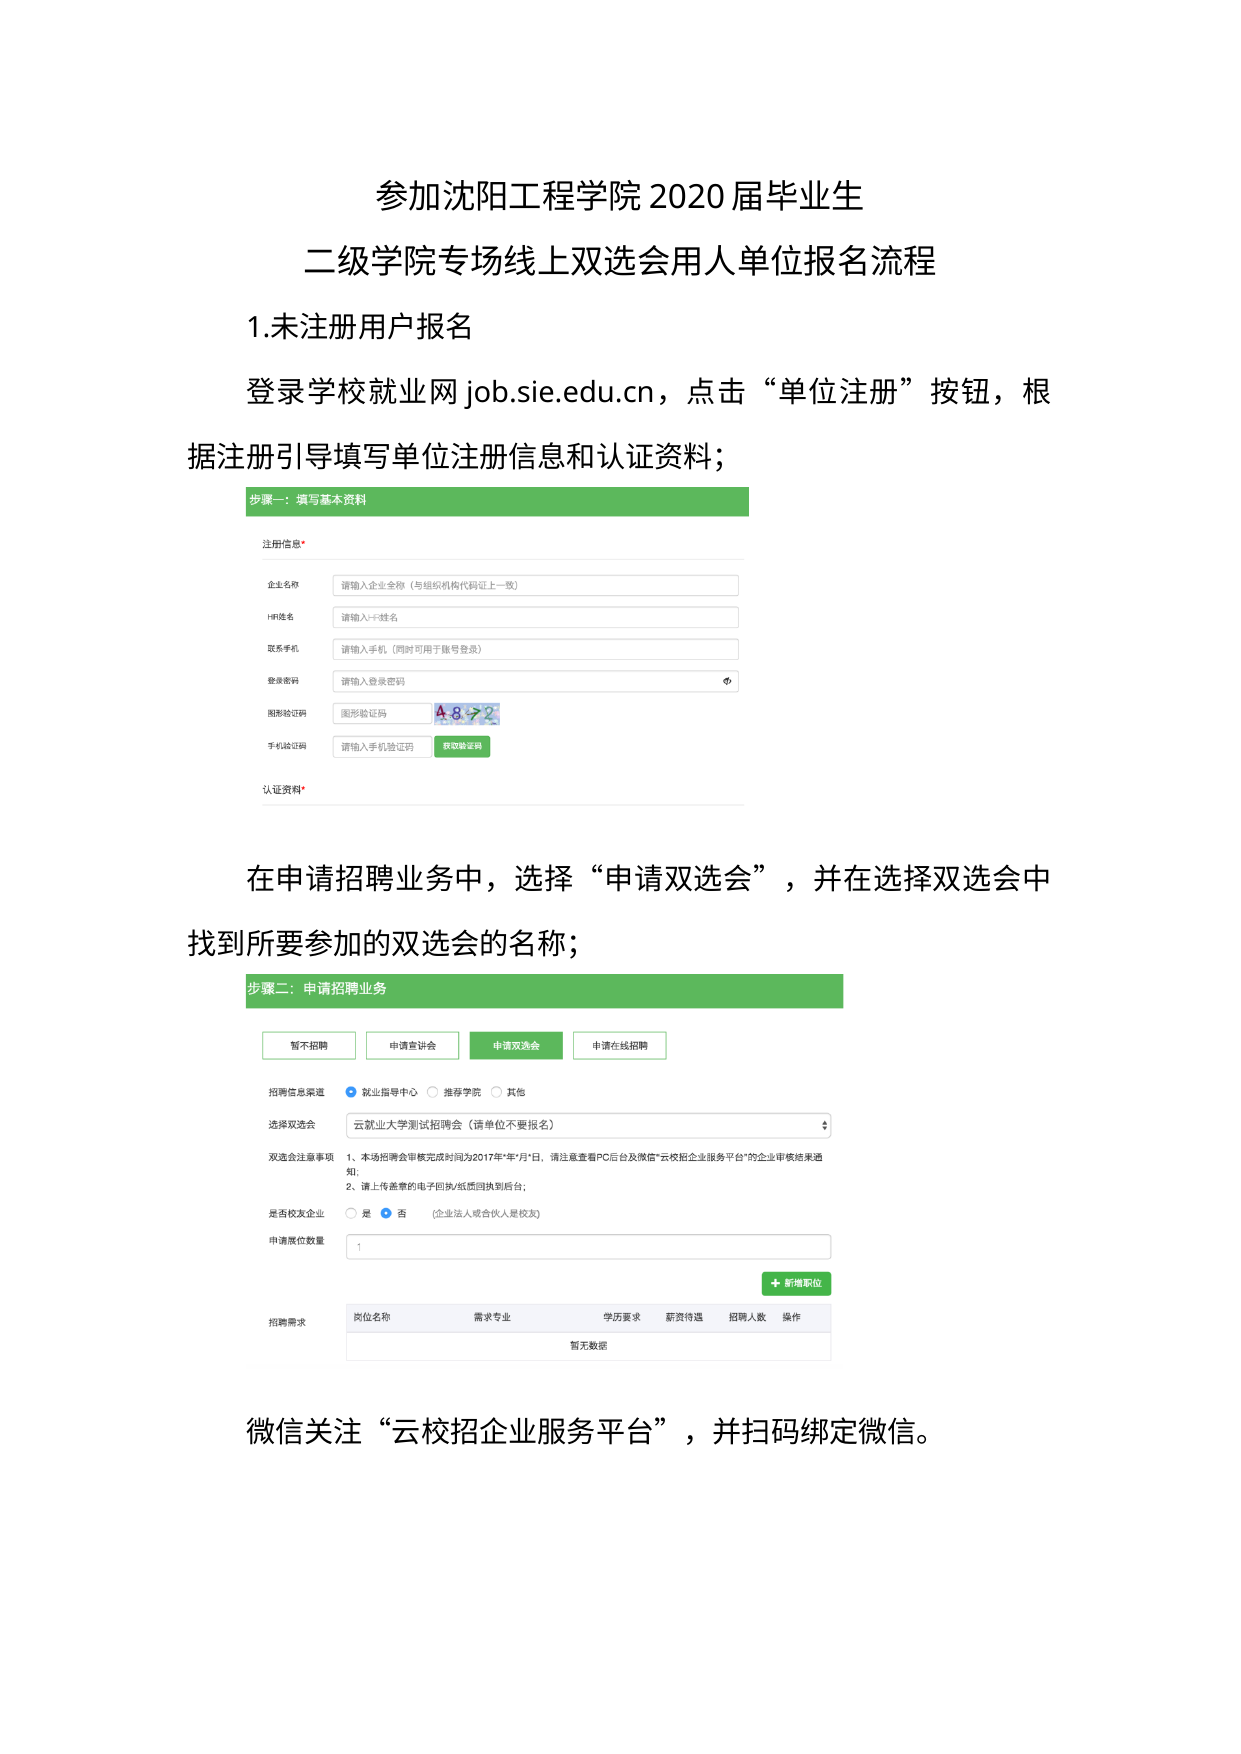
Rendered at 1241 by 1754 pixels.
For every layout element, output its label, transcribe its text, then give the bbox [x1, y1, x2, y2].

text 在申请招聘业务中，选择“申请双选会”，并在选择双选会中找到所要参加的双选会的名称； [187, 844, 1053, 974]
text 参加沈阳工程学院2020届毕业生 [187, 162, 1053, 227]
text 微信关注“云校招企业服务平台”，并扫码绑定微信。 [187, 1397, 1053, 1462]
text 登录学校就业网job.sie.edu.cn，点击“单位注册”按钮，根据注册引导填写单位注册信息和认证资料； [187, 357, 1053, 487]
text 二级学院专场线上双选会用人单位报名流程 [187, 227, 1053, 292]
text 1.未注册用户报名 [187, 292, 1053, 357]
picture [245, 974, 844, 1369]
picture [245, 487, 749, 814]
